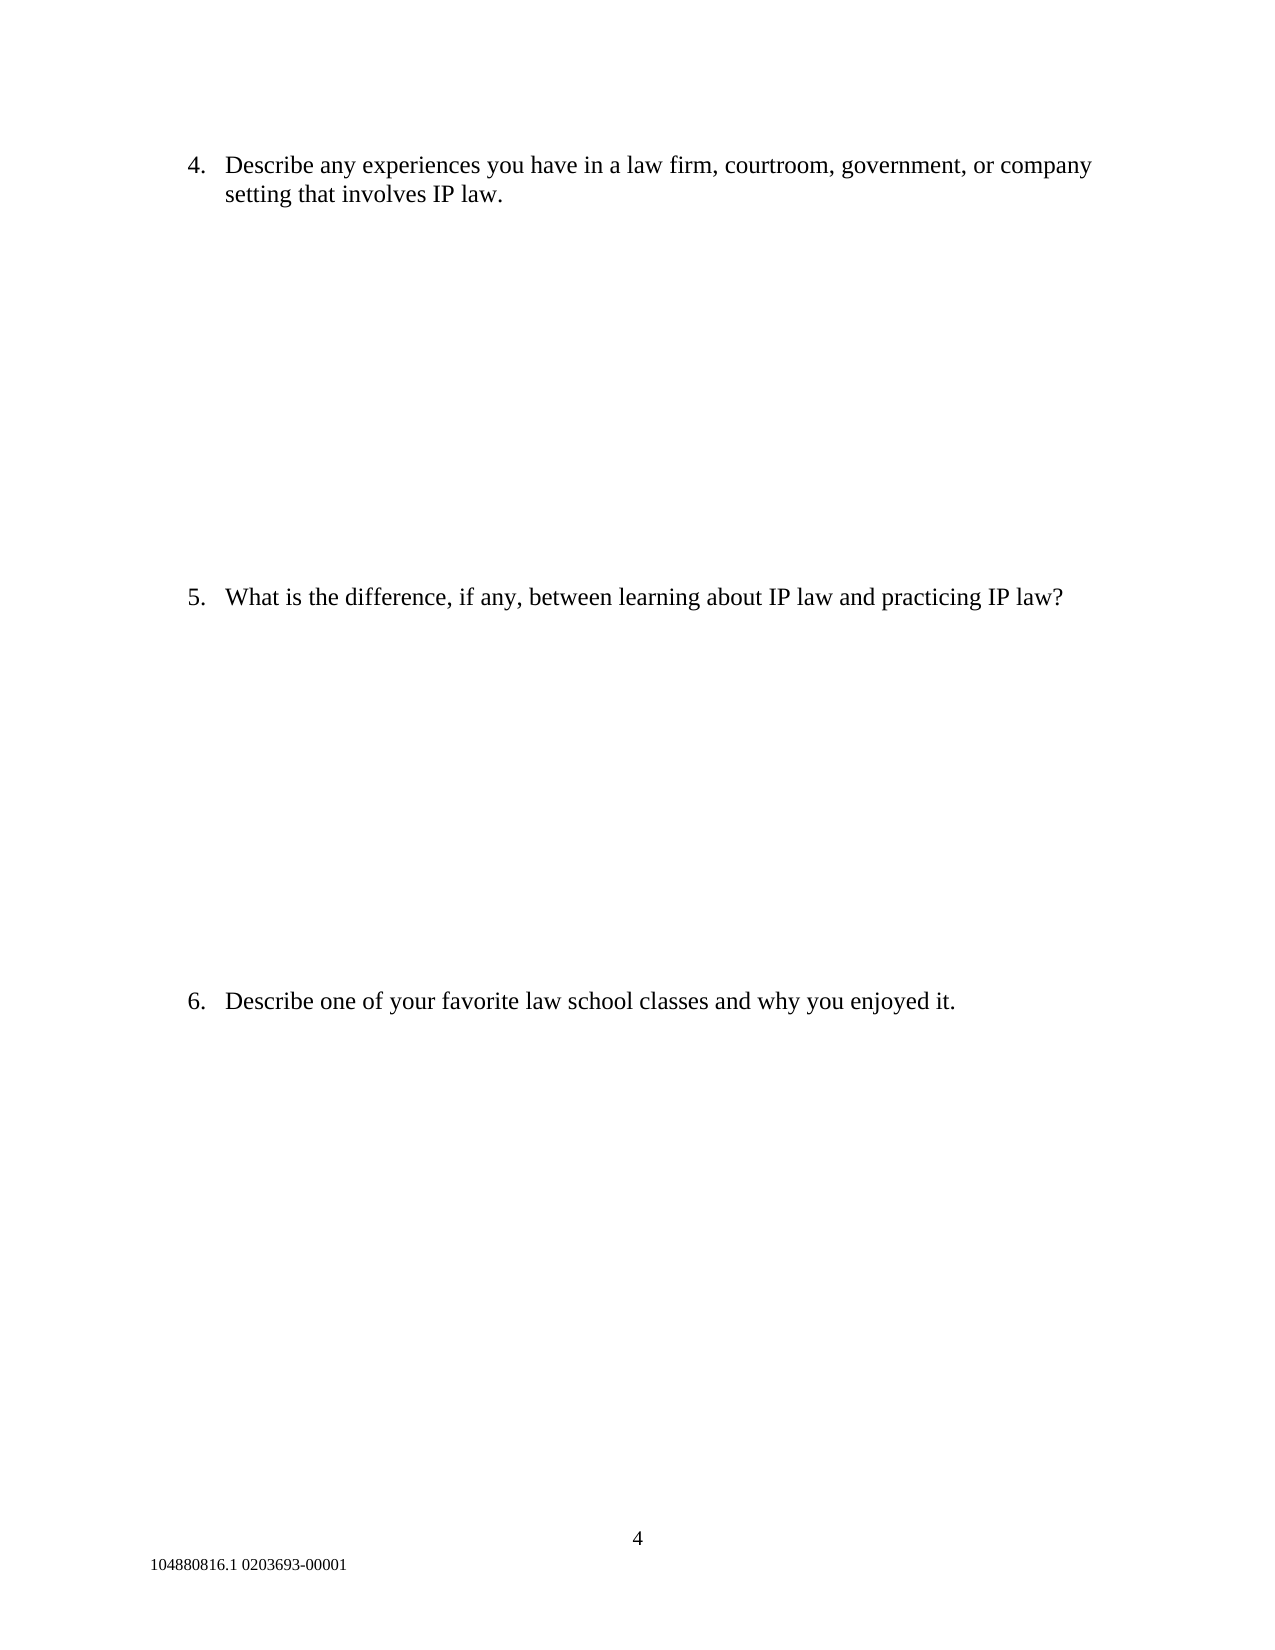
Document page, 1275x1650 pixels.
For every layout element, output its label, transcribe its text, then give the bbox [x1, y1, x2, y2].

list Describe any experiences you have in a law firm, courtroom, government, or company setting that involves IP law. [187, 150, 1125, 207]
list Describe one of your favorite law school classes and why you enjoyed it. [187, 986, 1125, 1015]
list What is the difference, if any, between learning about IP law and practicing IP law? [187, 582, 1125, 611]
